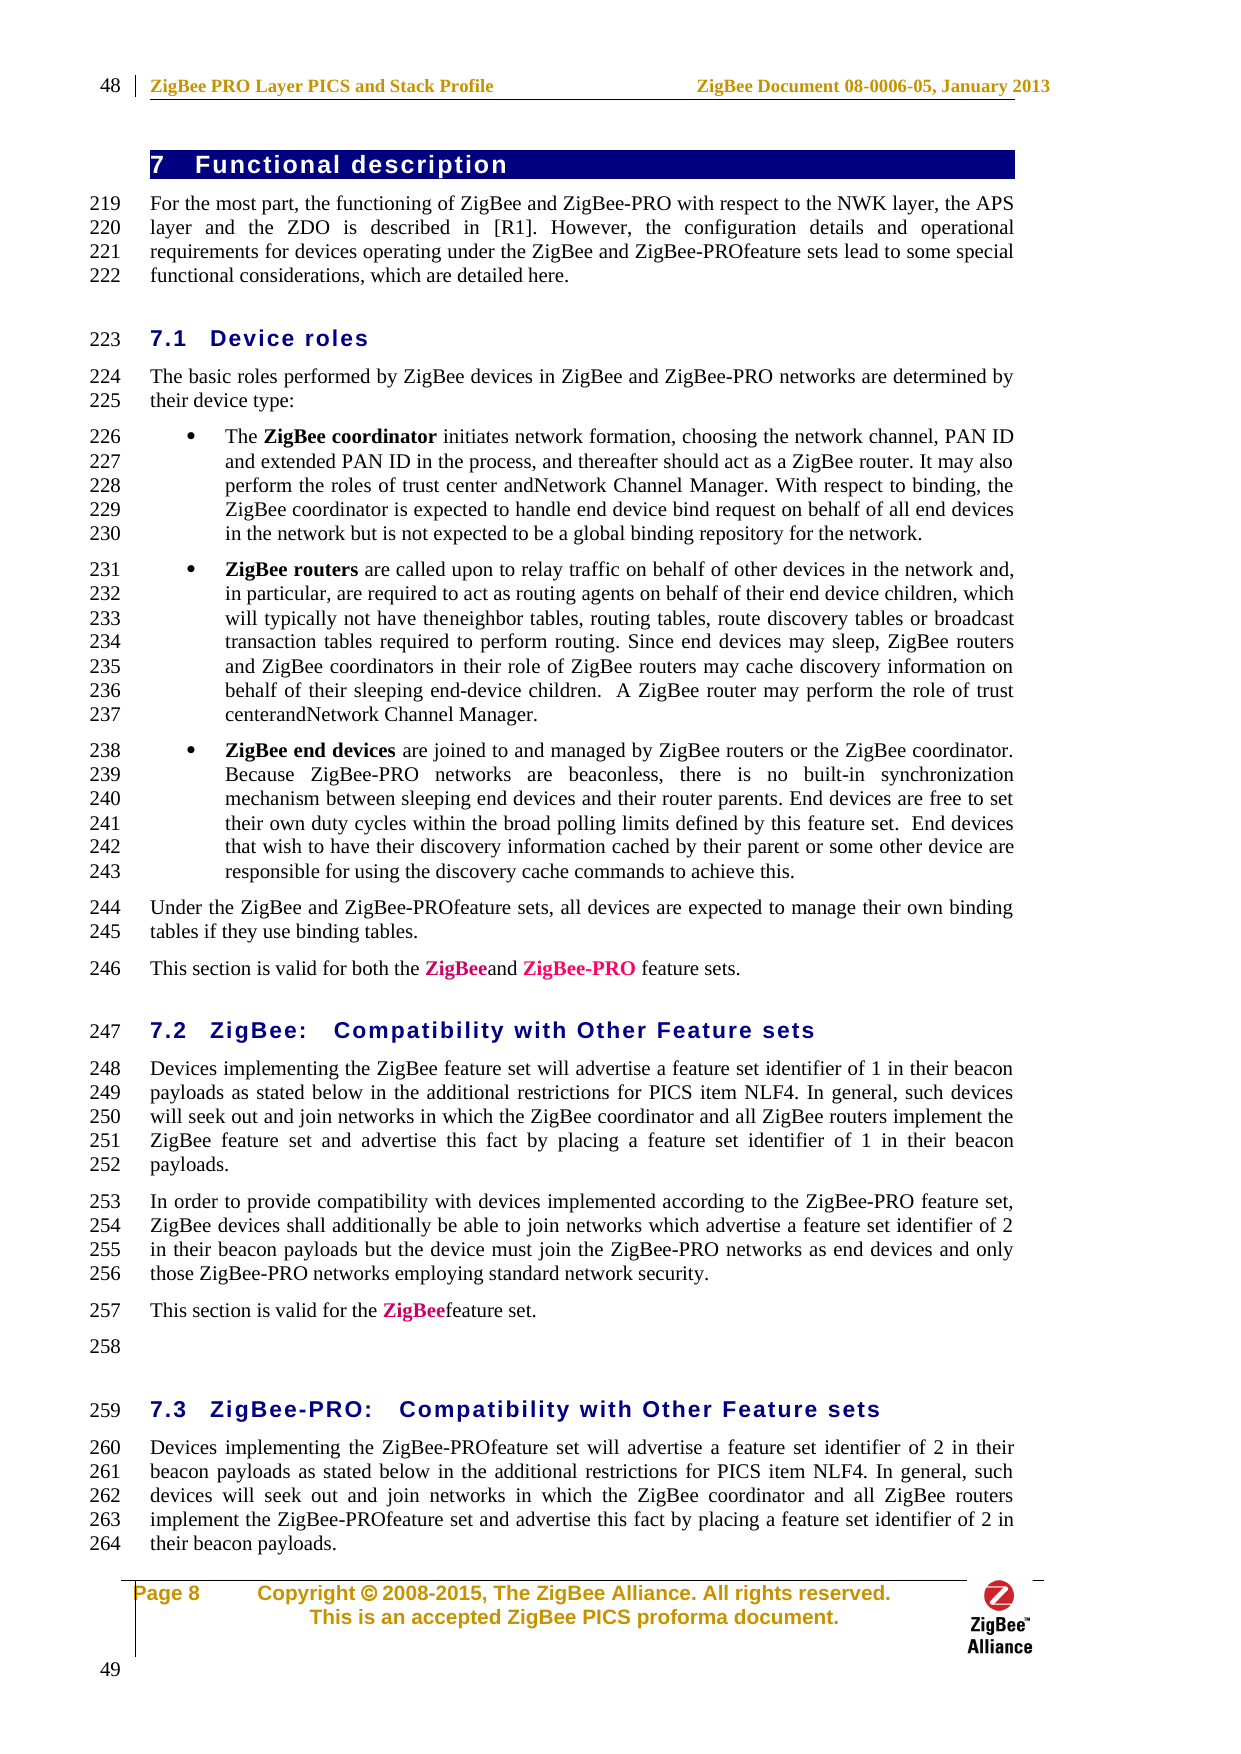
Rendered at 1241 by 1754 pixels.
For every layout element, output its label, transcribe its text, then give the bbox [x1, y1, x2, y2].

picture [967, 1580, 1033, 1658]
text The basic roles performed by ZigBee devices in ZigBee and ZigBee-PRO networks are determined by their device type: [150, 364, 1015, 412]
text Under the ZigBee and ZigBee-PROfeature sets, all devices are expected to manage their own binding tables if they use binding tables. [150, 895, 1015, 943]
list ZigBee end devices are joined to and managed by ZigBee routers or the ZigBee coordinator. Because ZigBee-PRO networks are beaconless, there is no built-in synchronization mechanism between sleeping end devices and their router parents. End devices are free to set their own duty cycles within the broad polling limits defined by this feature set. End devices that wish to have their discovery information cached by their parent or some other device are responsible for using the discovery cache commands to achieve this. [187, 738, 1015, 883]
text In order to provide compatibility with devices implemented according to the ZigBee-PRO feature set, ZigBee devices shall additionally be able to join networks which advertise a feature set identifier of 2 in their beacon payloads but the device must join the ZigBee-PRO networks as end devices and only those ZigBee-PRO networks employing standard network security. [150, 1189, 1015, 1285]
subtitle ZigBee-PRO: Compatibility with Other Feature sets [150, 1396, 1015, 1422]
text This section is valid for the ZigBeefeature set. [150, 1298, 1015, 1322]
subtitle Device roles [150, 325, 1015, 351]
subtitle Functional description [150, 150, 1015, 179]
text Devices implementing the ZigBee-PROfeature set will advertise a feature set identifier of 2 in their beacon payloads as stated below in the additional restrictions for PICS item NLF4. In general, such devices will seek out and join networks in which the ZigBee coordinator and all ZigBee routers implement the ZigBee-PROfeature set and advertise this fact by placing a feature set identifier of 2 in their beacon payloads. [150, 1435, 1015, 1555]
text This section is valid for both the ZigBeeand ZigBee-PRO feature sets. [150, 956, 1015, 980]
subtitle ZigBee: Compatibility with Other Feature sets [150, 1017, 1015, 1044]
list The ZigBee coordinator initiates network formation, choosing the network channel, PAN ID and extended PAN ID in the process, and thereafter should act as a ZigBee router. It may also perform the roles of trust center andNetwork Channel Manager. With respect to binding, the ZigBee coordinator is expected to handle end device bind request on behalf of all end devices in the network but is not expected to be a global binding repository for the network. [187, 424, 1015, 545]
list ZigBee routers are called upon to relay traffic on behalf of other devices in the network and, in particular, are required to act as routing agents on behalf of their end device children, which will typically not have theneighbor tables, routing tables, route discovery tables or broadcast transaction tables required to perform routing. Since end devices may sleep, ZigBee routers and ZigBee coordinators in their role of ZigBee routers may cache discovery information on behalf of their sleeping end-device children. A ZigBee router may perform the role of trust centerandNetwork Channel Manager. [187, 557, 1015, 726]
text Devices implementing the ZigBee feature set will advertise a feature set identifier of 1 in their beacon payloads as stated below in the additional restrictions for PICS item NLF4. In general, such devices will seek out and join networks in which the ZigBee coordinator and all ZigBee routers implement the ZigBee feature set and advertise this fact by placing a feature set identifier of 1 in their beacon payloads. [150, 1056, 1015, 1176]
